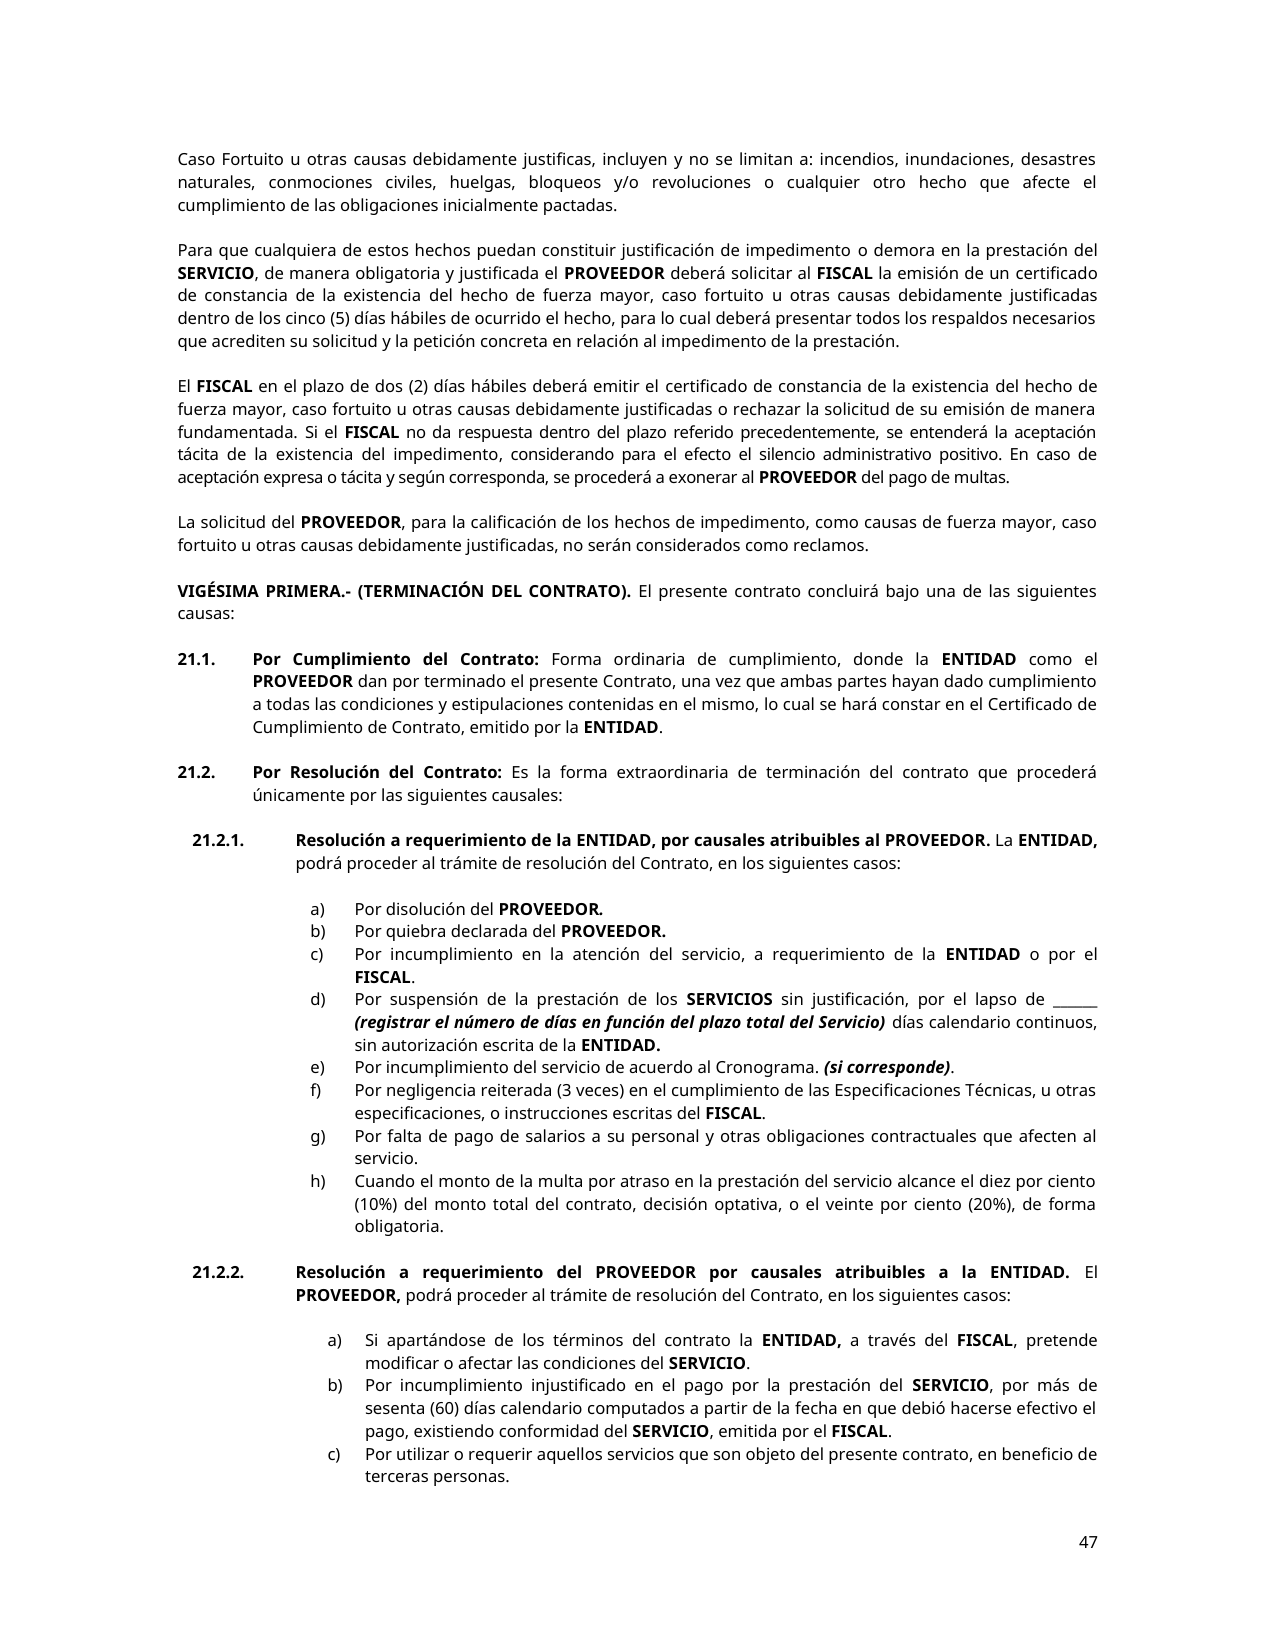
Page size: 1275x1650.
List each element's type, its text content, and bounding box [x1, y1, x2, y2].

text Para que cualquiera de estos hechos puedan constituir justificación de impedimento o demora en la prestación del SERVICIO, de manera obligatoria y justificada el PROVEEDOR deberá solicitar al FISCAL la emisión de un certificado de constancia de la existencia del hecho de fuerza mayor, caso fortuito u otras causas debidamente justificadas dentro de los cinco (5) días hábiles de ocurrido el hecho, para lo cual deberá presentar todos los respaldos necesarios que acrediten su solicitud y la petición concreta en relación al impedimento de la prestación. [177, 238, 1098, 352]
list Por utilizar o requerir aquellos servicios que son objeto del presente contrato, en beneficio de terceras personas. [327, 1442, 1098, 1487]
list Por incumplimiento en la atención del servicio, a requerimiento de la ENTIDAD o por el FISCAL. [310, 942, 1098, 988]
text El FISCAL en el plazo de dos (2) días hábiles deberá emitir el certificado de constancia de la existencia del hecho de fuerza mayor, caso fortuito u otras causas debidamente justificadas o rechazar la solicitud de su emisión de manera fundamentada. Si el FISCAL no da respuesta dentro del plazo referido precedentemente, se entenderá la aceptación tácita de la existencia del impedimento, considerando para el efecto el silencio administrativo positivo. En caso de aceptación expresa o tácita y según corresponda, se procederá a exonerar al PROVEEDOR del pago de multas. [177, 375, 1098, 488]
list Por Cumplimiento del Contrato: Forma ordinaria de cumplimiento, donde la ENTIDAD como el PROVEEDOR dan por terminado el presente Contrato, una vez que ambas partes hayan dado cumplimiento a todas las condiciones y estipulaciones contenidas en el mismo, lo cual se hará constar en el Certificado de Cumplimiento de Contrato, emitido por la ENTIDAD. [177, 647, 1098, 738]
list Por falta de pago de salarios a su personal y otras obligaciones contractuales que afecten al servicio. [310, 1124, 1098, 1169]
list Por incumplimiento injustificado en el pago por la prestación del SERVICIO, por más de sesenta (60) días calendario computados a partir de la fecha en que debió hacerse efectivo el pago, existiendo conformidad del SERVICIO, emitida por el FISCAL. [327, 1374, 1098, 1442]
list Por suspensión de la prestación de los SERVICIOS sin justificación, por el lapso de ______ (registrar el número de días en función del plazo total del Servicio) días calendario continuos, sin autorización escrita de la ENTIDAD. [310, 988, 1098, 1056]
list Por incumplimiento del servicio de acuerdo al Cronograma. (si corresponde). [310, 1056, 1098, 1079]
list Por negligencia reiterada (3 veces) en el cumplimiento de las Especificaciones Técnicas, u otras especificaciones, o instrucciones escritas del FISCAL. [310, 1079, 1098, 1124]
list Por disolución del PROVEEDOR. [310, 897, 1098, 920]
list Cuando el monto de la multa por atraso en la prestación del servicio alcance el diez por ciento (10%) del monto total del contrato, decisión optativa, o el veinte por ciento (20%), de forma obligatoria. [310, 1169, 1098, 1238]
list Por Resolución del Contrato: Es la forma extraordinaria de terminación del contrato que procederá únicamente por las siguientes causales: [177, 761, 1098, 806]
list Resolución a requerimiento de la ENTIDAD, por causales atribuibles al PROVEEDOR. La ENTIDAD, podrá proceder al trámite de resolución del Contrato, en los siguientes casos: [192, 829, 1098, 874]
text VIGÉSIMA PRIMERA.- (TERMINACIÓN DEL CONTRATO). El presente contrato concluirá bajo una de las siguientes causas: [177, 579, 1098, 624]
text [177, 148, 1098, 216]
list Si apartándose de los términos del contrato la ENTIDAD, a través del FISCAL, pretende modificar o afectar las condiciones del SERVICIO. [327, 1328, 1098, 1374]
list Resolución a requerimiento del PROVEEDOR por causales atribuibles a la ENTIDAD. El PROVEEDOR, podrá proceder al trámite de resolución del Contrato, en los siguientes casos: [192, 1260, 1098, 1306]
text La solicitud del PROVEEDOR, para la calificación de los hechos de impedimento, como causas de fuerza mayor, caso fortuito u otras causas debidamente justificadas, no serán considerados como reclamos. [177, 511, 1098, 556]
list Por quiebra declarada del PROVEEDOR. [310, 920, 1098, 942]
